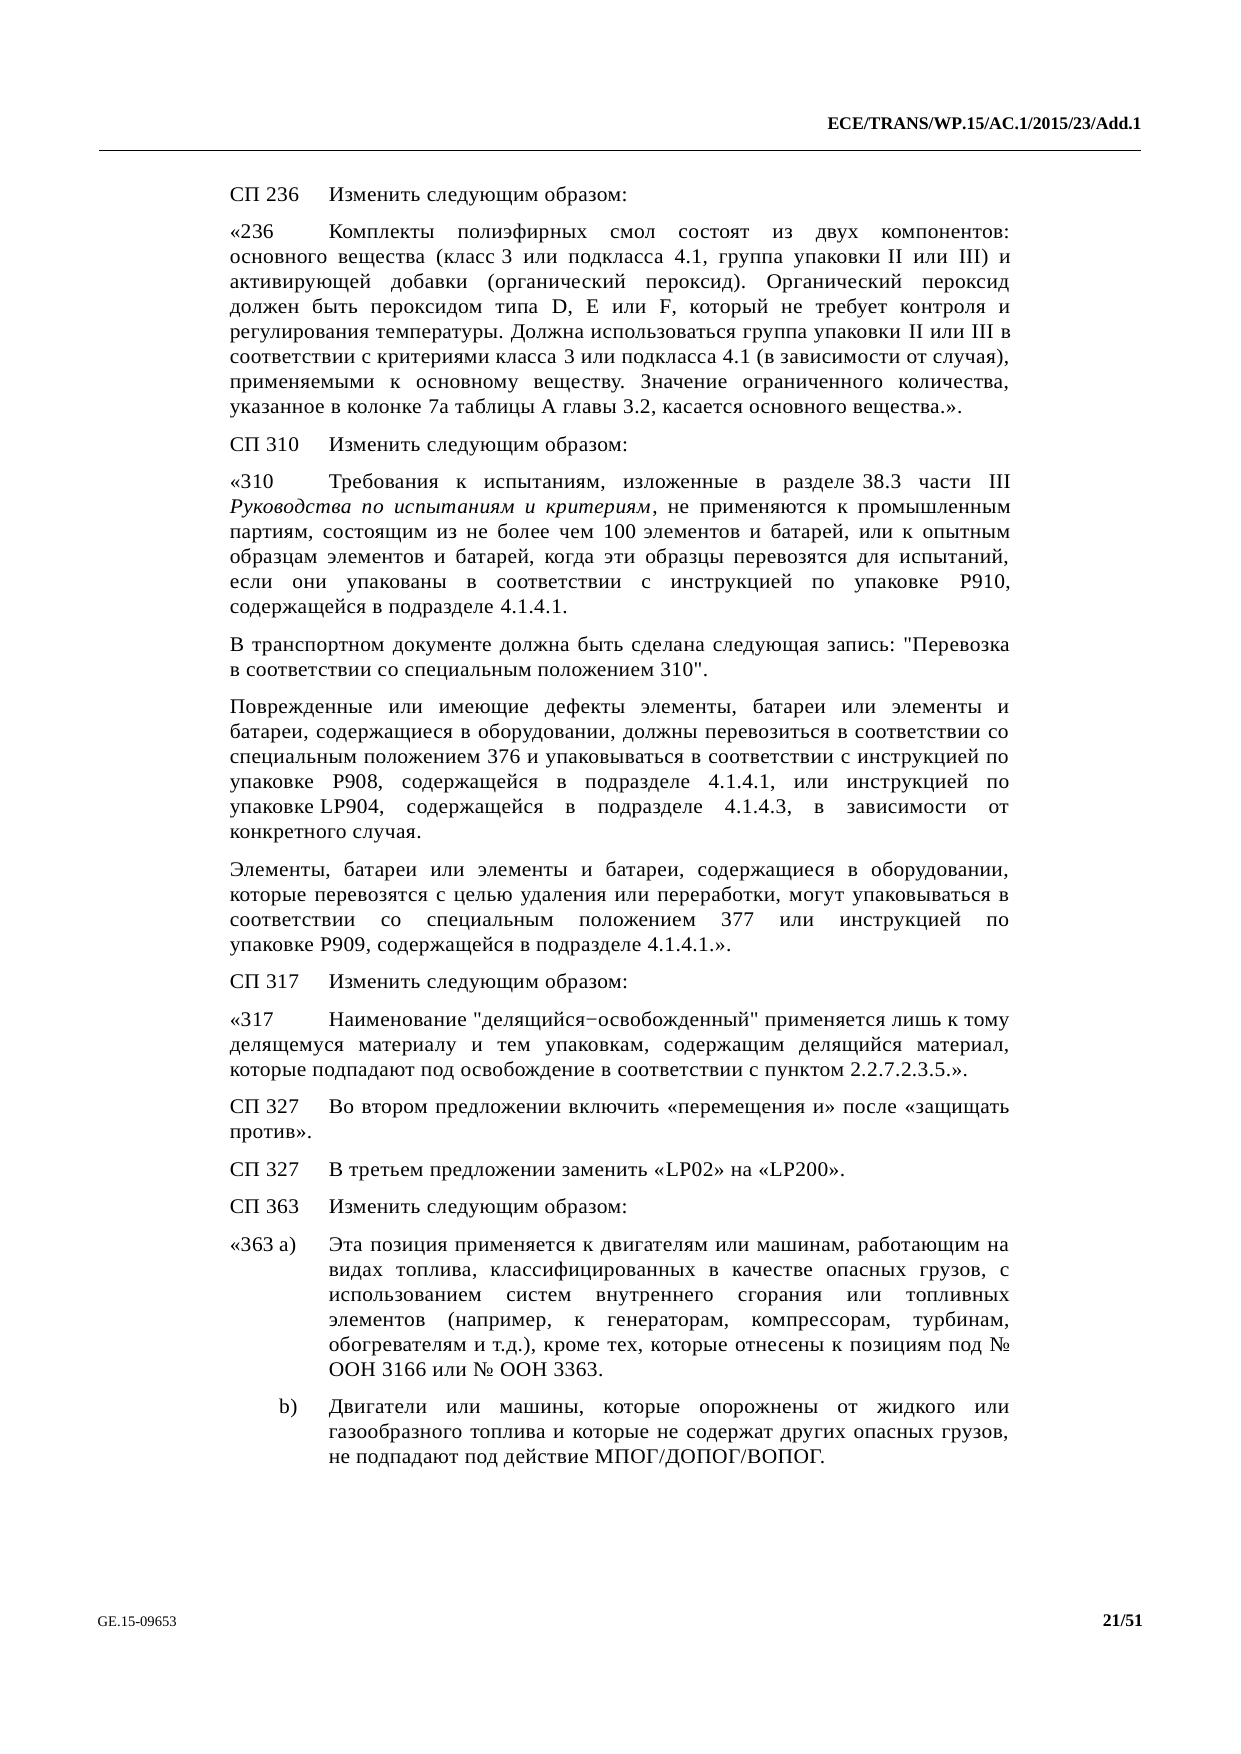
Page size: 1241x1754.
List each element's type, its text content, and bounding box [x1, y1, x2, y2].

text В транспортном документе должна быть сделана следующая запись: "Перевозка в соответствии со специальным положением 310". [229, 631, 1011, 681]
text «236 Комплекты полиэфирных смол состоят из двух компонентов: основного вещества (класс 3 или подкласса 4.1, группа упаковки II или III) и активирующей добавки (органический пероксид). Органический пероксид должен быть пероксидом типа D, E или F, который не требует контроля и регулирования температуры. Должна использоваться группа упаковки II или III в соответствии с критериями класса 3 или подкласса 4.1 (в зависимости от случая), применяемыми к основному веществу. Значение ограниченного количества, указанное в колонке 7а таблицы А главы 3.2, касается основного вещества.». [229, 219, 1011, 419]
text Элементы, батареи или элементы и батареи, содержащиеся в оборудовании, которые перевозятся с целью удаления или переработки, могут упаковываться в соответствии со специальным положением 377 или инструкцией по упаковке Р909, содержащейся в подразделе 4.1.4.1.». [229, 856, 1011, 956]
text СП 363 Изменить следующим образом: [229, 1194, 1011, 1219]
text «317 Наименование "делящийся−освобожденный" применяется лишь к тому делящемуся материалу и тем упаковкам, содержащим делящийся материал, которые подпадают под освобождение в соответствии с пунктом 2.2.7.2.3.5.». [229, 1006, 1011, 1081]
text СП 327 В третьем предложении заменить «LP02» на «LP200». [229, 1156, 1011, 1181]
text Поврежденные или имеющие дефекты элементы, батареи или элементы и батареи, содержащиеся в оборудовании, должны перевозиться в соответствии со специальным положением 376 и упаковываться в соответствии с инструкцией по упаковке P908, содержащейся в подразделе 4.1.4.1, или инструкцией по упаковке LP904, содержащейся в подразделе 4.1.4.3, в зависимости от конкретного случая. [229, 694, 1011, 844]
text «310 Требования к испытаниям, изложенные в разделе 38.3 части III Руководства по испытаниям и критериям, не применяются к промышленным партиям, состоящим из не более чем 100 элементов и батарей, или к опытным образцам элементов и батарей, когда эти образцы перевозятся для испытаний, если они упакованы в соответствии с инструкцией по упаковке P910, содержащейся в подразделе 4.1.4.1. [229, 469, 1011, 619]
text СП 310 Изменить следующим образом: [229, 431, 1011, 456]
text b) Двигатели или машины, которые опорожнены от жидкого или газообразного топлива и которые не содержат других опасных грузов, не подпадают под действие МПОГ/ДОПОГ/ВОПОГ. [229, 1394, 1011, 1469]
text СП 236 Изменить следующим образом: [229, 181, 1011, 206]
text СП 317 Изменить следующим образом: [229, 969, 1011, 994]
text «363 a) Эта позиция применяется к двигателям или машинам, работающим на видах топлива, классифицированных в качестве опасных грузов, с использованием систем внутреннего сгорания или топливных элементов (например, к генераторам, компрессорам, турбинам, обогревателям и т.д.), кроме тех, которые отнесены к позициям под № ООН 3166 или № ООН 3363. [229, 1231, 1011, 1381]
text СП 327 Во втором предложении включить «перемещения и» после «защищать против». [229, 1094, 1011, 1144]
